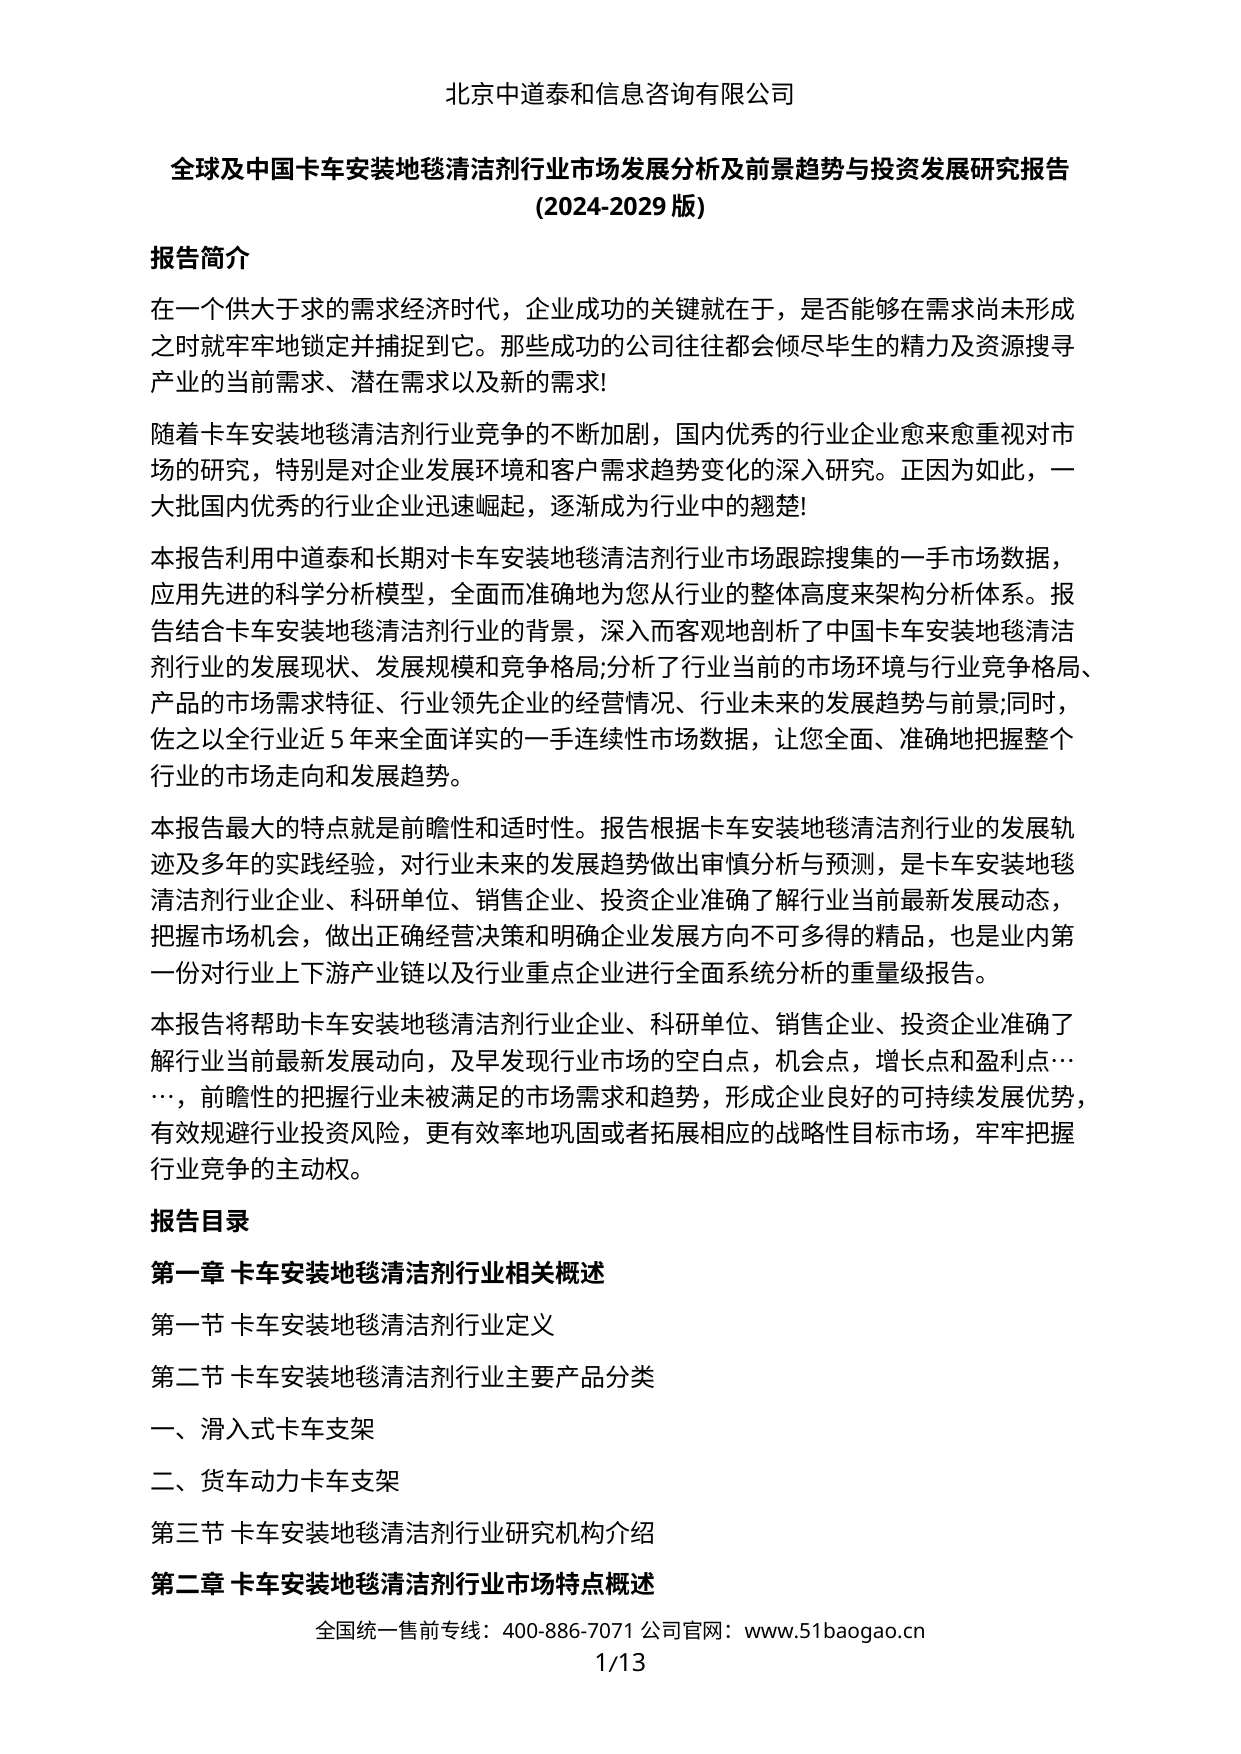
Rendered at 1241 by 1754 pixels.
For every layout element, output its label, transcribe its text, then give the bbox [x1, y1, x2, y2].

text 报告目录 [150, 1202, 1090, 1238]
text 第二章 卡车安装地毯清洁剂行业市场特点概述 [150, 1565, 1090, 1601]
text 报告简介 [150, 238, 1090, 274]
text 本报告利用中道泰和长期对卡车安装地毯清洁剂行业市场跟踪搜集的一手市场数据，应用先进的科学分析模型，全面而准确地为您从行业的整体高度来架构分析体系。报告结合卡车安装地毯清洁剂行业的背景，深入而客观地剖析了中国卡车安装地毯清洁剂行业的发展现状、发展规模和竞争格局;分析了行业当前的市场环境与行业竞争格局、产品的市场需求特征、行业领先企业的经营情况、行业未来的发展趋势与前景;同时，佐之以全行业近5年来全面详实的一手连续性市场数据，让您全面、准确地把握整个行业的市场走向和发展趋势。 [150, 539, 1090, 792]
text 本报告最大的特点就是前瞻性和适时性。报告根据卡车安装地毯清洁剂行业的发展轨迹及多年的实践经验，对行业未来的发展趋势做出审慎分析与预测，是卡车安装地毯清洁剂行业企业、科研单位、销售企业、投资企业准确了解行业当前最新发展动态，把握市场机会，做出正确经营决策和明确企业发展方向不可多得的精品，也是业内第一份对行业上下游产业链以及行业重点企业进行全面系统分析的重量级报告。 [150, 808, 1090, 989]
text 随着卡车安装地毯清洁剂行业竞争的不断加剧，国内优秀的行业企业愈来愈重视对市场的研究，特别是对企业发展环境和客户需求趋势变化的深入研究。正因为如此，一大批国内优秀的行业企业迅速崛起，逐渐成为行业中的翘楚! [150, 414, 1090, 523]
text 第二节 卡车安装地毯清洁剂行业主要产品分类 [150, 1357, 1090, 1394]
text 一、滑入式卡车支架 [150, 1409, 1090, 1446]
text 第一章 卡车安装地毯清洁剂行业相关概述 [150, 1254, 1090, 1290]
text 全球及中国卡车安装地毯清洁剂行业市场发展分析及前景趋势与投资发展研究报告(2024-2029版) [150, 150, 1090, 222]
text 二、货车动力卡车支架 [150, 1461, 1090, 1497]
text 第一节 卡车安装地毯清洁剂行业定义 [150, 1306, 1090, 1342]
text 第三节 卡车安装地毯清洁剂行业研究机构介绍 [150, 1513, 1090, 1549]
text 在一个供大于求的需求经济时代，企业成功的关键就在于，是否能够在需求尚未形成之时就牢牢地锁定并捕捉到它。那些成功的公司往往都会倾尽毕生的精力及资源搜寻产业的当前需求、潜在需求以及新的需求! [150, 290, 1090, 399]
text 本报告将帮助卡车安装地毯清洁剂行业企业、科研单位、销售企业、投资企业准确了解行业当前最新发展动向，及早发现行业市场的空白点，机会点，增长点和盈利点……，前瞻性的把握行业未被满足的市场需求和趋势，形成企业良好的可持续发展优势，有效规避行业投资风险，更有效率地巩固或者拓展相应的战略性目标市场，牢牢把握行业竞争的主动权。 [150, 1005, 1090, 1186]
